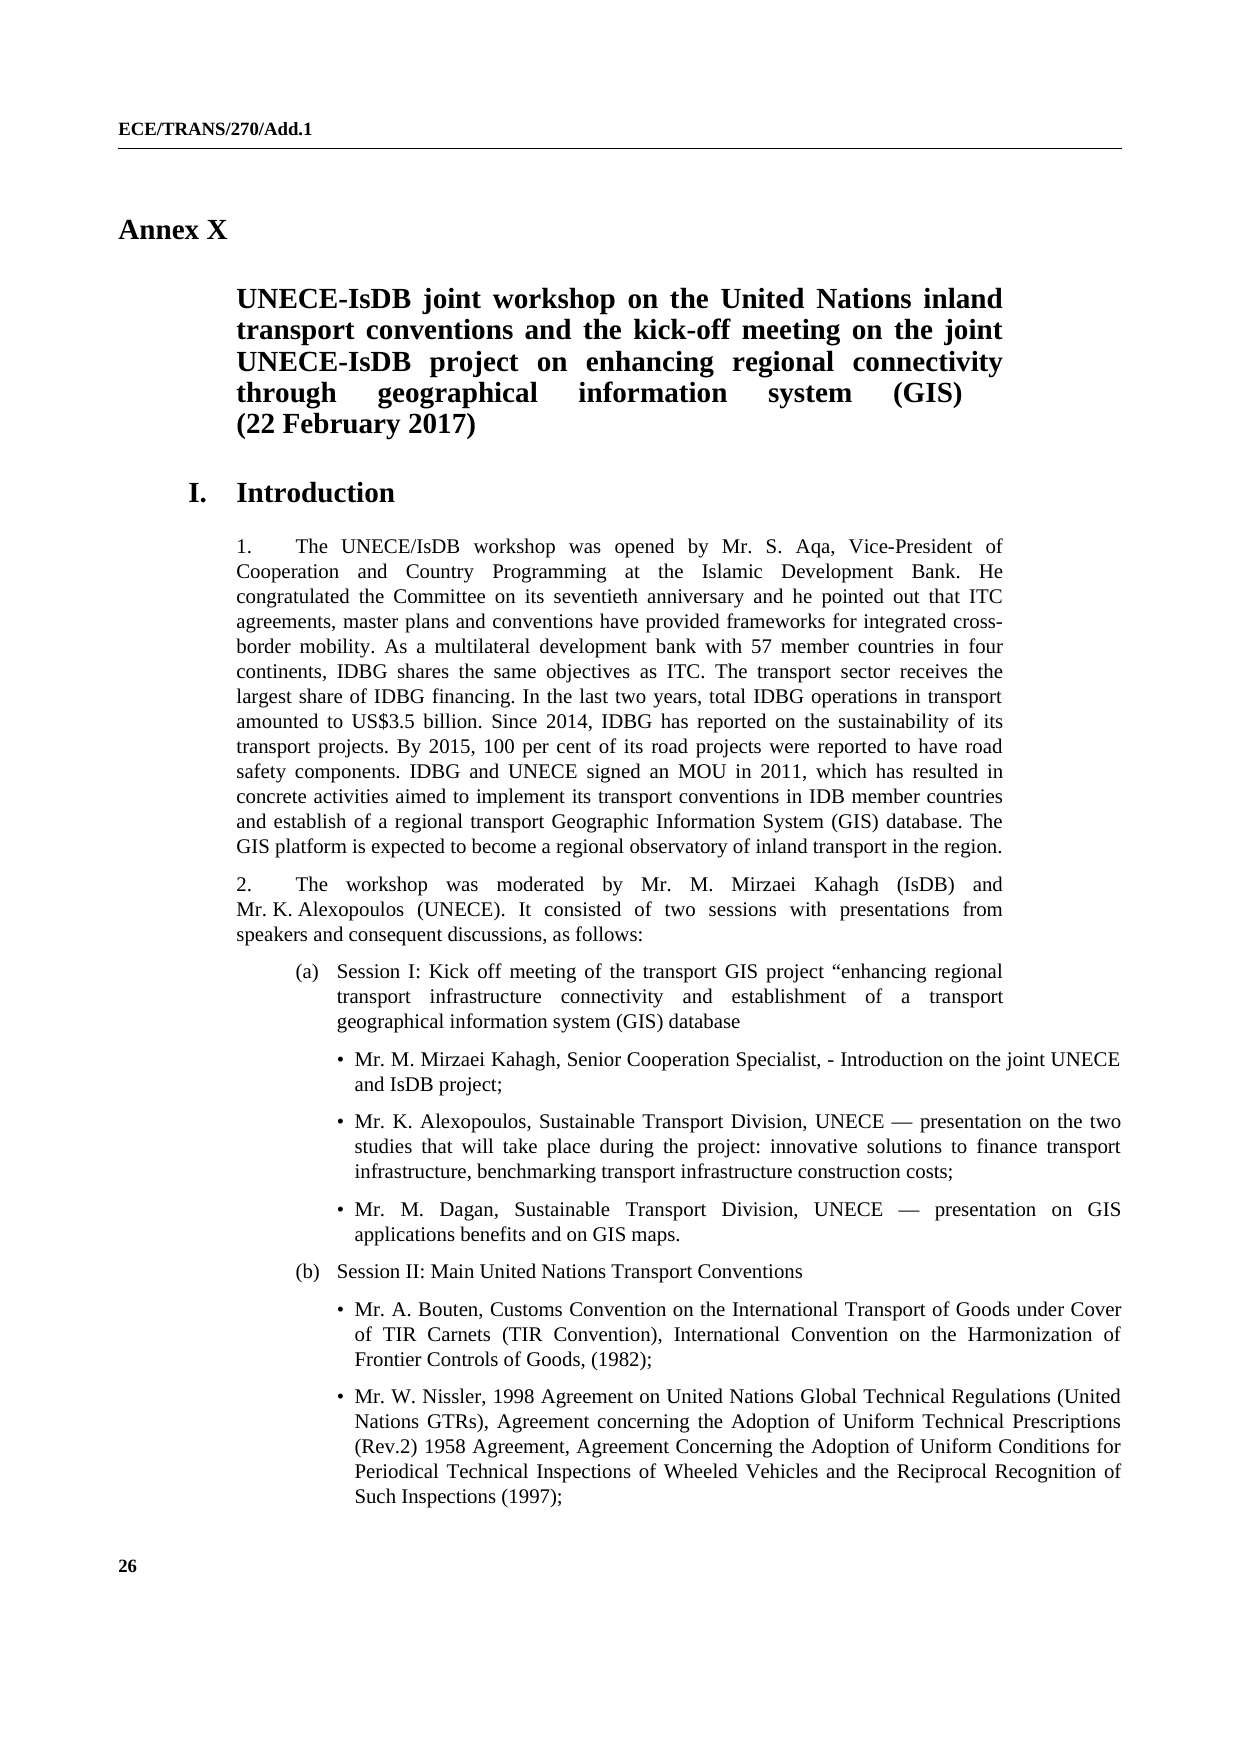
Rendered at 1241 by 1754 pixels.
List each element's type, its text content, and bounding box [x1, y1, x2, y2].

text (b) Session II: Main United Nations Transport Conventions [295, 1258, 1004, 1283]
text UNECE-IsDB joint workshop on the United Nations inland transport conventions and the kick-off meeting on the joint UNECE-IsDB project on enhancing regional connectivity through geographical information system (GIS) (22 February 2017) [118, 283, 1004, 440]
text Mr. M. Dagan, Sustainable Transport Division, UNECE — presentation on GIS applications benefits and on GIS maps. [337, 1196, 1122, 1246]
text Mr. M. Mirzaei Kahagh, Senior Cooperation Specialist, - Introduction on the joint UNECE and IsDB project; [337, 1046, 1122, 1096]
text Mr. A. Bouten, Customs Convention on the International Transport of Goods under Cover of TIR Carnets (TIR Convention), International Convention on the Harmonization of Frontier Controls of Goods, (1982); [337, 1296, 1122, 1371]
text I. Introduction [118, 477, 1004, 508]
text 2. The workshop was moderated by Mr. M. Mirzaei Kahagh (IsDB) and Mr. K. Alexopoulos (UNECE). It consisted of two sessions with presentations from speakers and consequent discussions, as follows: [236, 871, 1004, 946]
text (a) Session I: Kick off meeting of the transport GIS project “enhancing regional transport infrastructure connectivity and establishment of a transport geographical information system (GIS) database [295, 958, 1004, 1033]
text Annex X [118, 215, 1004, 246]
text Mr. K. Alexopoulos, Sustainable Transport Division, UNECE — presentation on the two studies that will take place during the project: innovative solutions to finance transport infrastructure, benchmarking transport infrastructure construction costs; [337, 1108, 1122, 1183]
text 1. The UNECE/IsDB workshop was opened by Mr. S. Aqa, Vice-President of Cooperation and Country Programming at the Islamic Development Bank. He congratulated the Committee on its seventieth anniversary and he pointed out that ITC agreements, master plans and conventions have provided frameworks for integrated cross-border mobility. As a multilateral development bank with 57 member countries in four continents, IDBG shares the same objectives as ITC. The transport sector receives the largest share of IDBG financing. In the last two years, total IDBG operations in transport amounted to US$3.5 billion. Since 2014, IDBG has reported on the sustainability of its transport projects. By 2015, 100 per cent of its road projects were reported to have road safety components. IDBG and UNECE signed an MOU in 2011, which has resulted in concrete activities aimed to implement its transport conventions in IDB member countries and establish of a regional transport Geographic Information System (GIS) database. The GIS platform is expected to become a regional observatory of inland transport in the region. [236, 533, 1004, 858]
text Mr. W. Nissler, 1998 Agreement on United Nations Global Technical Regulations (United Nations GTRs), Agreement concerning the Adoption of Uniform Technical Prescriptions (Rev.2) 1958 Agreement, Agreement Concerning the Adoption of Uniform Conditions for Periodical Technical Inspections of Wheeled Vehicles and the Reciprocal Recognition of Such Inspections (1997); [337, 1383, 1122, 1508]
